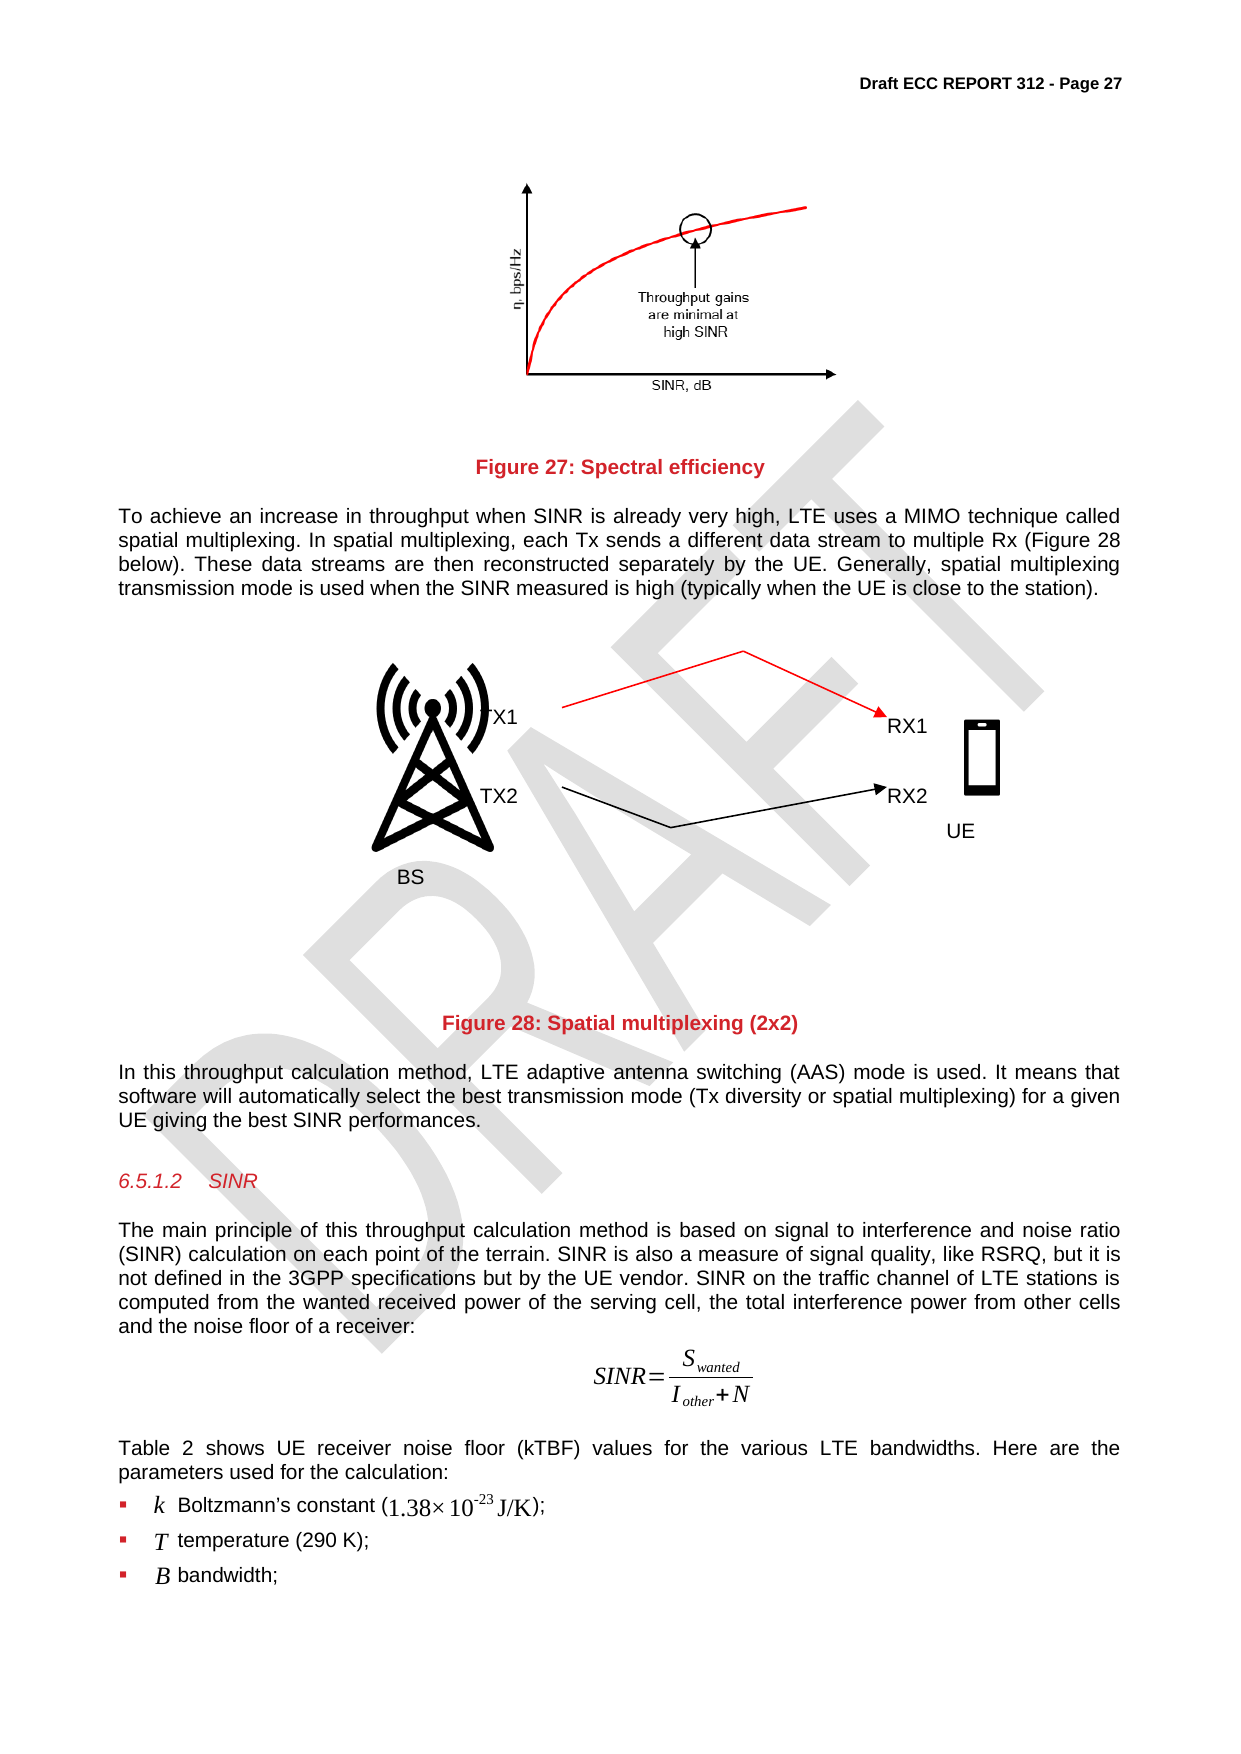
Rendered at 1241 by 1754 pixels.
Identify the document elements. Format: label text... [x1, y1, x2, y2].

picture [946, 716, 1018, 799]
text Table 2 shows UE receiver noise floor (kTBF) values for the various LTE bandwidths. Here are the parameters used for the calculation: [118, 1436, 1122, 1483]
picture [335, 647, 528, 868]
text In this throughput calculation method, LTE adaptive antenna switching (AAS) mode is used. It means that software will automatically select the best transmission mode (Tx diversity or spatial multiplexing) for a given UE giving the best SINR performances. [118, 1060, 1122, 1132]
text temperature (290 K); [118, 1528, 1122, 1556]
text The main principle of this throughput calculation method is based on signal to interference and noise ratio (SINR) calculation on each point of the terrain. SINR is also a measure of signal quality, like RSRQ, but it is not defined in the 3GPP specifications but by the UE vendor. SINR on the traffic channel of LTE stations is computed from the wanted received power of the serving cell, the total interference power from other cells and the noise floor of a receiver: [118, 1218, 1122, 1338]
text Figure 27: Spectral efficiency [118, 455, 1122, 479]
text Boltzmann’s constant (); [118, 1490, 1122, 1522]
subtitle SINR [118, 1169, 1122, 1193]
text To achieve an increase in throughput when SINR is already very high, LTE uses a MIMO technique called spatial multiplexing. In spatial multiplexing, each Tx sends a different data stream to multiple Rx (Figure 28 below). These data streams are then reconstructed separately by the UE. Generally, spatial multiplexing transmission mode is used when the SINR measured is high (typically when the UE is close to the station). [118, 504, 1122, 600]
picture [490, 169, 851, 407]
text bandwidth; [118, 1563, 1122, 1591]
text Figure 28: Spatial multiplexing (2x2) [118, 1011, 1122, 1035]
